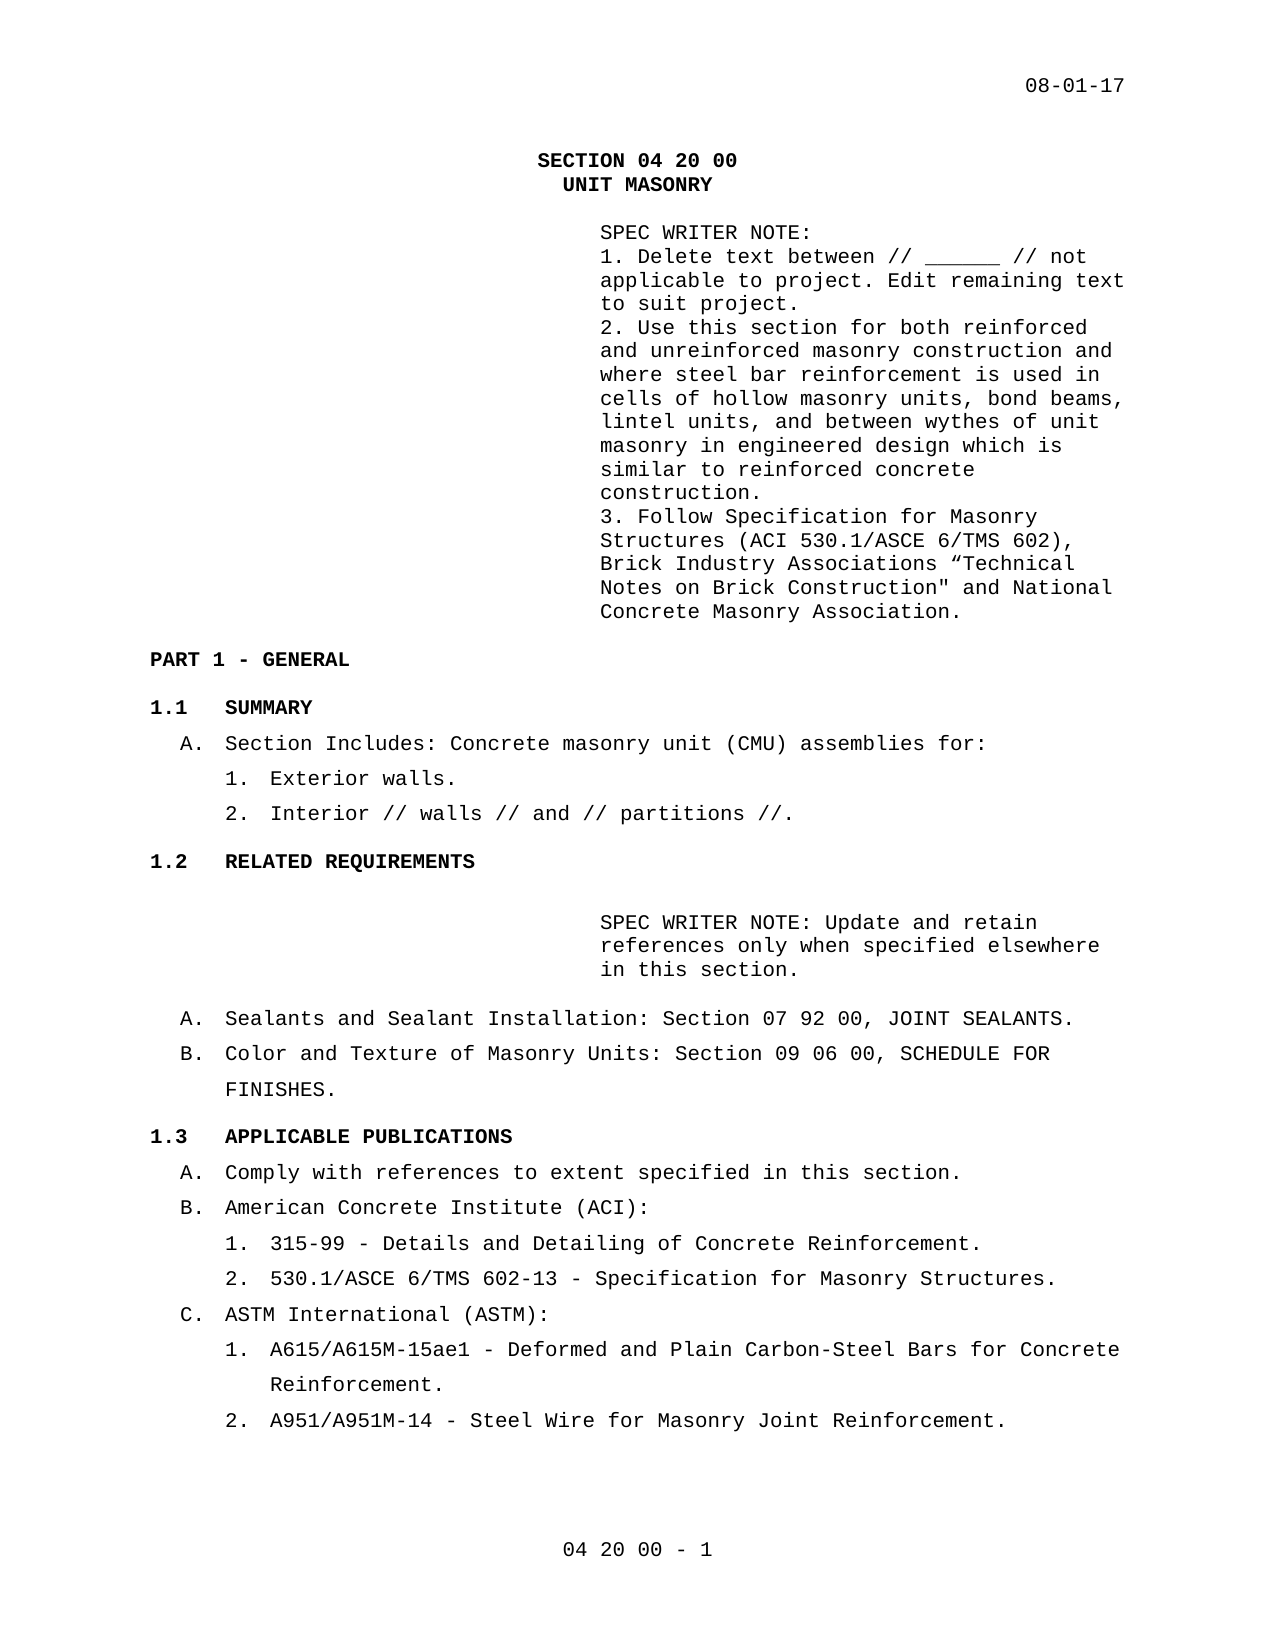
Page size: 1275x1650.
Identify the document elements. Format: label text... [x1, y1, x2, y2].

text Interior // walls // and // partitions //. [225, 803, 1125, 827]
text American Concrete Institute (ACI): [180, 1197, 1125, 1221]
text GENERAL [150, 649, 1125, 673]
text 1. Delete text between // ______ // not applicable to project. Edit remaining text to suit project. [600, 246, 1125, 317]
text A951/A951M-14 - Steel Wire for Masonry Joint Reinforcement. [225, 1410, 1125, 1433]
text 2. Use this section for both reinforced and unreinforced masonry construction and where steel bar reinforcement is used in cells of hollow masonry units, bond beams, lintel units, and between wythes of unit masonry in engineered design which is similar to reinforced concrete construction. [600, 317, 1125, 506]
text APPLICABLE PUBLICATIONS [150, 1126, 1125, 1150]
text SPEC WRITER NOTE: Update and retain references only when specified elsewhere in this section. [600, 912, 1125, 983]
text Sealants and Sealant Installation: Section 07 92 00, JOINT SEALANTS. [180, 1008, 1125, 1031]
text SPEC WRITER NOTE: [600, 222, 1125, 246]
text SUMMARY [150, 697, 1125, 721]
text Section Includes: Concrete masonry unit (CMU) assemblies for: [180, 733, 1125, 756]
text 530.1/ASCE 6/TMS 602-13 - Specification for Masonry Structures. [225, 1268, 1125, 1292]
text Color and Texture of Masonry Units: Section 09 06 00, SCHEDULE FOR FINISHES. [180, 1043, 1125, 1102]
text Comply with references to extent specified in this section. [180, 1162, 1125, 1186]
text UNIT MASONRY [150, 174, 1125, 197]
text ASTM International (ASTM): [180, 1303, 1125, 1327]
text 315-99 - Details and Detailing of Concrete Reinforcement. [225, 1233, 1125, 1256]
text A615/A615M-15ae1 - Deformed and Plain Carbon-Steel Bars for Concrete Reinforcement. [225, 1339, 1125, 1398]
text Exterior walls. [225, 768, 1125, 792]
text 3. Follow Specification for Masonry Structures (ACI 530.1/ASCE 6/TMS 602), Brick Industry Associations “Technical Notes on Brick Construction" and National Concrete Masonry Association. [600, 506, 1125, 624]
text RELATED REQUIREMENTS [150, 851, 1125, 875]
text SECTION 04 20 00 [150, 150, 1125, 174]
